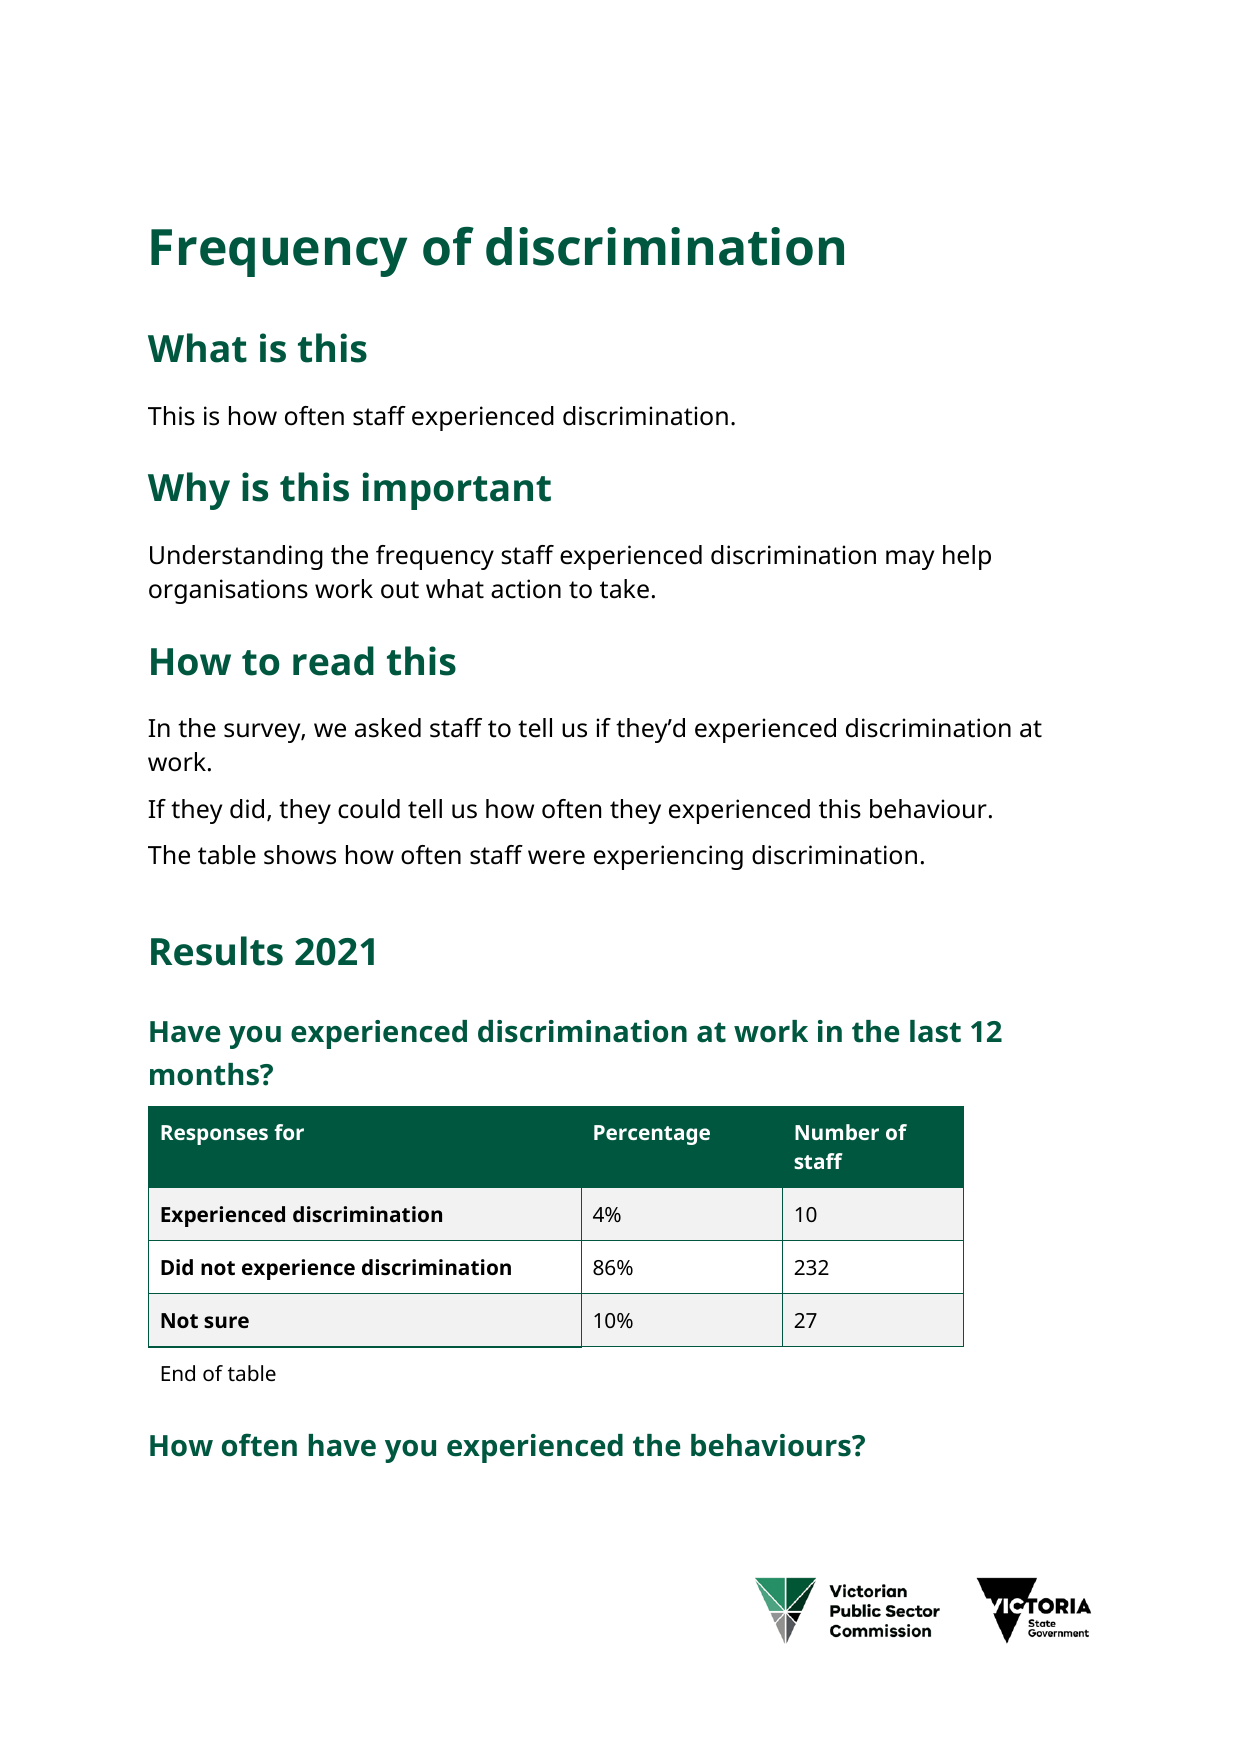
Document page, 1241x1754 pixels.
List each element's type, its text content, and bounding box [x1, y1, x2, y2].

subtitle Frequency of discrimination [148, 212, 1092, 280]
table_header Percentage [582, 1107, 782, 1187]
table_cell 4% [582, 1188, 782, 1240]
subtitle Why is this important [148, 462, 1092, 513]
table_cell 10% [582, 1294, 782, 1346]
text Understanding the frequency staff experienced discrimination may help organisations work out what action to take. [148, 538, 1092, 606]
text If they did, they could tell us how often they experienced this behaviour. [148, 791, 1092, 825]
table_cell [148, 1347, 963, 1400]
table_cell 232 [783, 1241, 963, 1293]
table_cell 86% [582, 1241, 782, 1293]
picture [754, 1577, 1093, 1645]
subtitle Have you experienced discrimination at work in the last 12 months? [148, 1011, 1092, 1094]
table_header Number of staff [783, 1107, 963, 1187]
text This is how often staff experienced discrimination. [148, 398, 1092, 433]
table_cell Experienced discrimination [149, 1188, 581, 1240]
subtitle How often have you experienced the behaviours? [148, 1425, 1092, 1464]
subtitle How to read this [148, 635, 1092, 686]
table_cell Did not experience discrimination [149, 1241, 581, 1293]
text In the survey, we asked staff to tell us if they’d experienced discrimination at work. [148, 711, 1092, 779]
text The table shows how often staff were experiencing discrimination. [148, 838, 1092, 896]
table_header Responses for [149, 1107, 581, 1187]
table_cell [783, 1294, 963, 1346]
table_cell Not sure [149, 1294, 581, 1346]
subtitle What is this [148, 323, 1092, 374]
table_cell 10 [783, 1188, 963, 1240]
subtitle Results 2021 [148, 925, 1092, 976]
